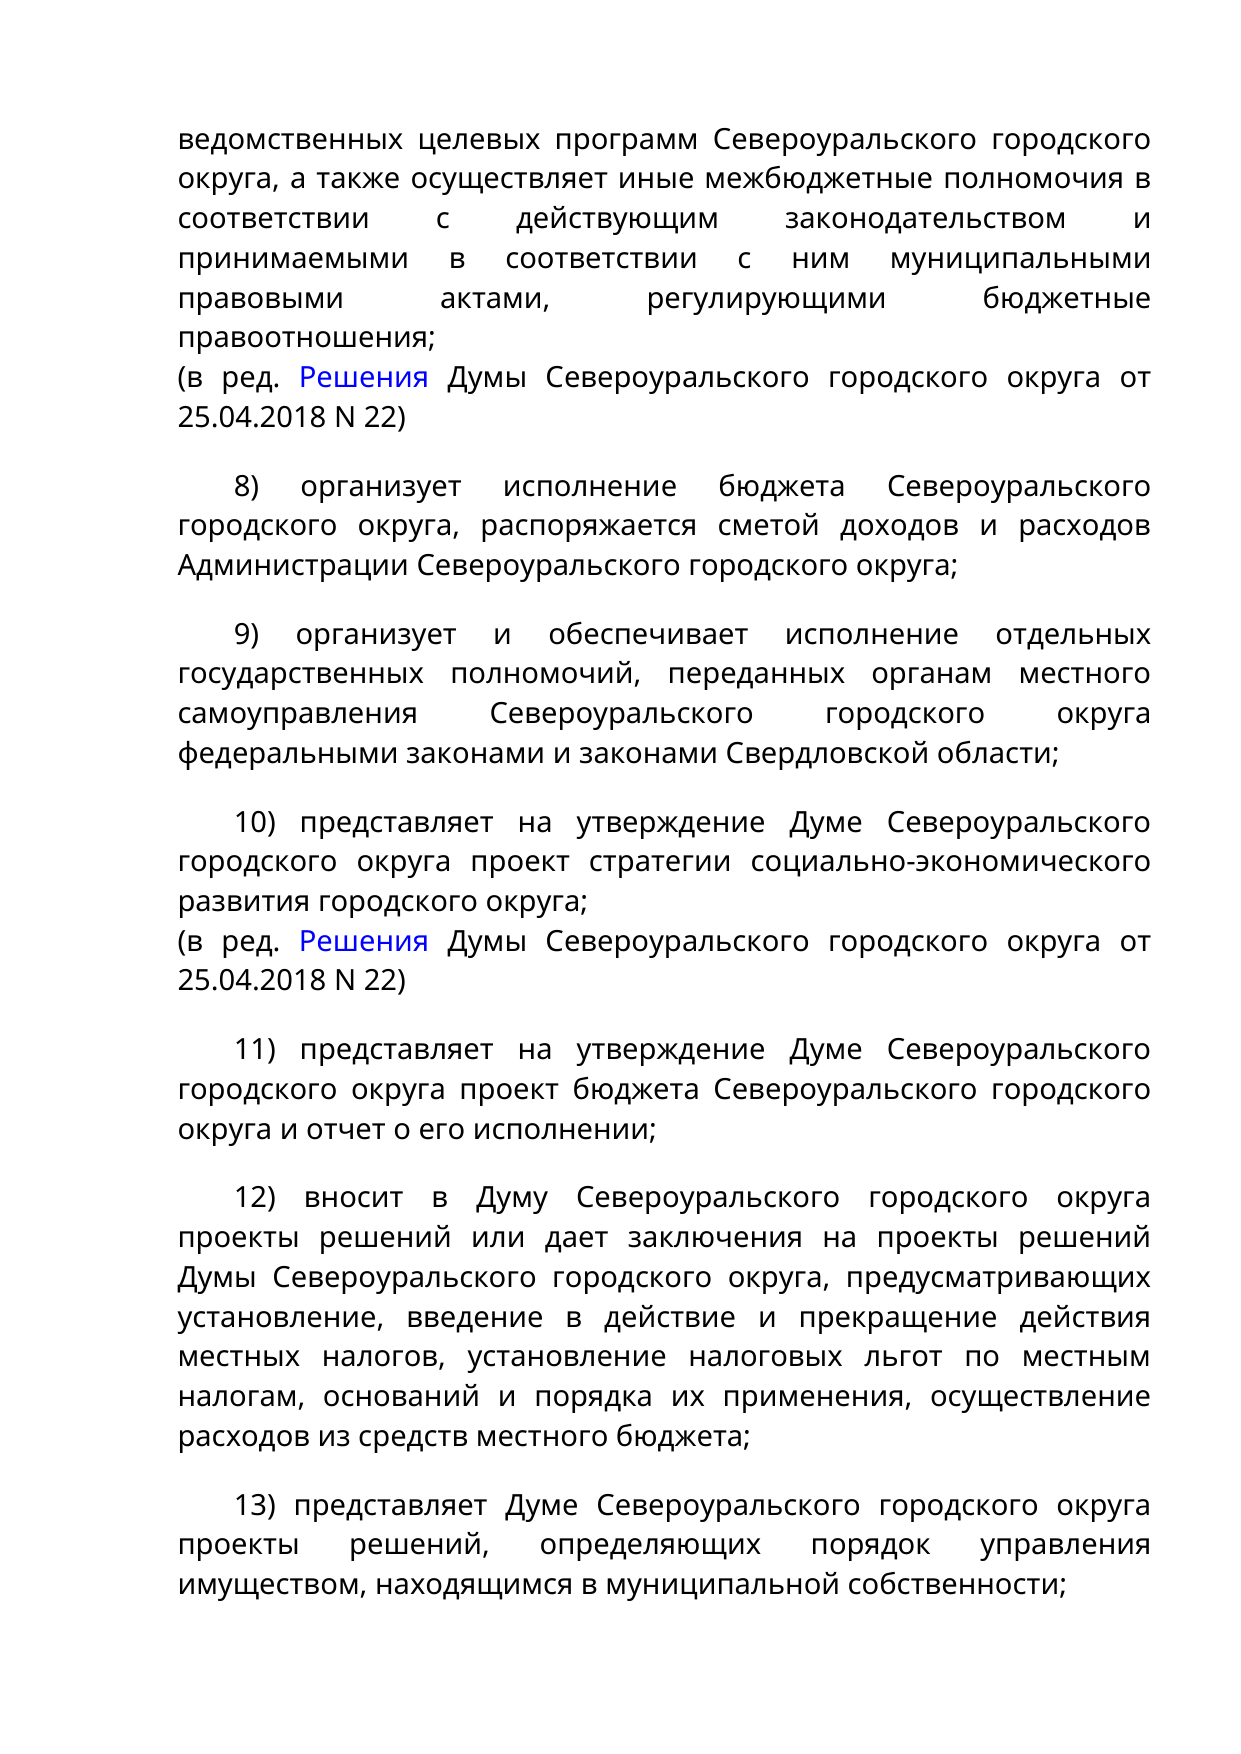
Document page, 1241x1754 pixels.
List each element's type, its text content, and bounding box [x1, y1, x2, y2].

text 12) вносит в Думу Североуральского городского округа проекты решений или дает заключения на проекты решений Думы Североуральского городского округа, предусматривающих установление, введение в действие и прекращение действия местных налогов, установление налоговых льгот по местным налогам, оснований и порядка их применения, осуществление расходов из средств местного бюджета; [177, 1177, 1152, 1454]
text (в ред. Решения Думы Североуральского городского округа от 25.04.2018 N 22) [177, 920, 1152, 999]
text 11) представляет на утверждение Думе Североуральского городского округа проект бюджета Североуральского городского округа и отчет о его исполнении; [177, 1028, 1152, 1148]
text 10) представляет на утверждение Думе Североуральского городского округа проект стратегии социально-экономического развития городского округа; [177, 801, 1152, 920]
text (в ред. Решения Думы Североуральского городского округа от 25.04.2018 N 22) [177, 356, 1152, 436]
text 9) организует и обеспечивает исполнение отдельных государственных полномочий, переданных органам местного самоуправления Североуральского городского округа федеральными законами и законами Свердловской области; [177, 613, 1152, 772]
text 8) организует исполнение бюджета Североуральского городского округа, распоряжается сметой доходов и расходов Администрации Североуральского городского округа; [177, 465, 1152, 584]
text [177, 118, 1152, 356]
text 13) представляет Думе Североуральского городского округа проекты решений, определяющих порядок управления имуществом, находящимся в муниципальной собственности; [177, 1484, 1152, 1603]
